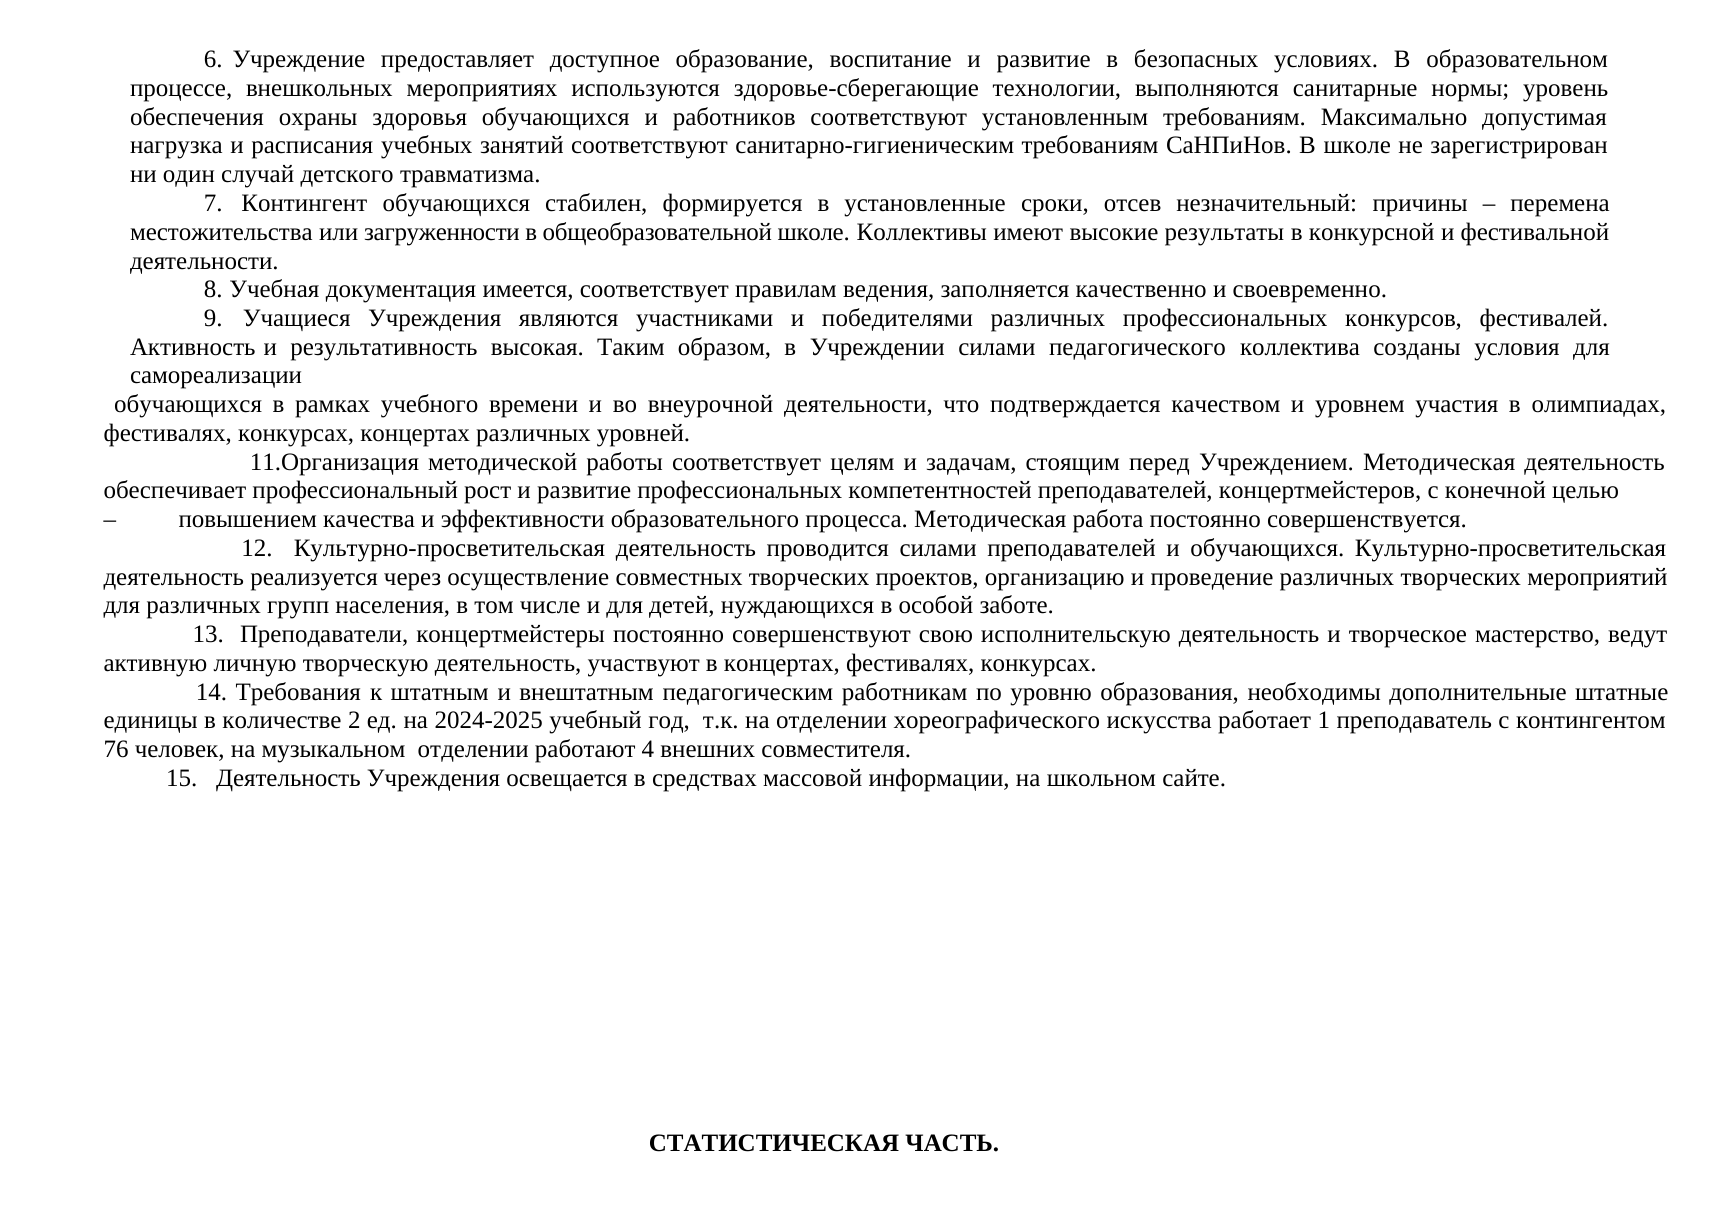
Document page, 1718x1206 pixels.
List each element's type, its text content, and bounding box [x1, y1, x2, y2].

text – повышением качества и эффективности образовательного процесса. Методическая работа постоянно совершенствуется. [103, 504, 1669, 533]
text 15. Деятельность Учреждения освещается в средствах массовой информации, на школьном сайте. [103, 763, 1669, 792]
list Учебная документация имеется, соответствует правилам ведения, заполняется качественно и своевременно. [204, 274, 1669, 303]
text обучающихся в рамках учебного времени и во внеурочной деятельности, что подтверждается качеством и уровнем участия в олимпиадах, фестивалях, конкурсах, концертах различных уровней. [103, 389, 1669, 447]
text 12. Культурно-просветительская деятельность проводится силами преподавателей и обучающихся. Культурно-просветительская деятельность реализуется через осуществление совместных творческих проектов, организацию и проведение различных творческих мероприятий для различных групп населения, в том числе и для детей, нуждающихся в особой заботе. [103, 533, 1669, 619]
text 11.Организация методической работы соответствует целям и задачам, стоящим перед Учреждением. Методическая деятельность обеспечивает профессиональный рост и развитие профессиональных компетентностей преподавателей, концертмейстеров, с конечной целью [103, 447, 1669, 504]
list Учащиеся Учреждения являются участниками и победителями различных профессиональных конкурсов, фестивалей. Активность и результативность высокая. Таким образом, в Учреждении силами педагогического коллектива созданы условия для самореализации [130, 303, 1609, 389]
text 13. Преподаватели, концертмейстеры постоянно совершенствуют свою исполнительскую деятельность и творческое мастерство, ведут активную личную творческую деятельность, участвуют в концертах, фестивалях, конкурсах. [103, 619, 1669, 677]
text СТАТИСТИЧЕСКАЯ ЧАСТЬ. [155, 1128, 1074, 1157]
list Учреждение предоставляет доступное образование, воспитание и развитие в безопасных условиях. В образовательном процессе, внешкольных мероприятиях используются здоровье-сберегающие технологии, выполняются санитарные нормы; уровень обеспечения охраны здоровья обучающихся и работников соответствуют установленным требованиям. Максимально допустимая нагрузка и расписания учебных занятий соответствуют санитарно-гигиеническим требованиям СаНПиНов. В школе не зарегистрирован ни один случай детского травматизма. [130, 44, 1609, 188]
list Контингент обучающихся стабилен, формируется в установленные сроки, отсев незначительный: причины – перемена местожительства или загруженности в общеобразовательной школе. Коллективы имеют высокие результаты в конкурсной и фестивальной деятельности. [130, 188, 1610, 274]
text 14. Требования к штатным и внештатным педагогическим работникам по уровню образования, необходимы дополнительные штатные единицы в количестве 2 ед. на 2024-2025 учебный год, т.к. на отделении хореографического искусства работает 1 преподаватель с контингентом 76 человек, на музыкальном отделении работают 4 внешних совместителя. [103, 677, 1669, 763]
